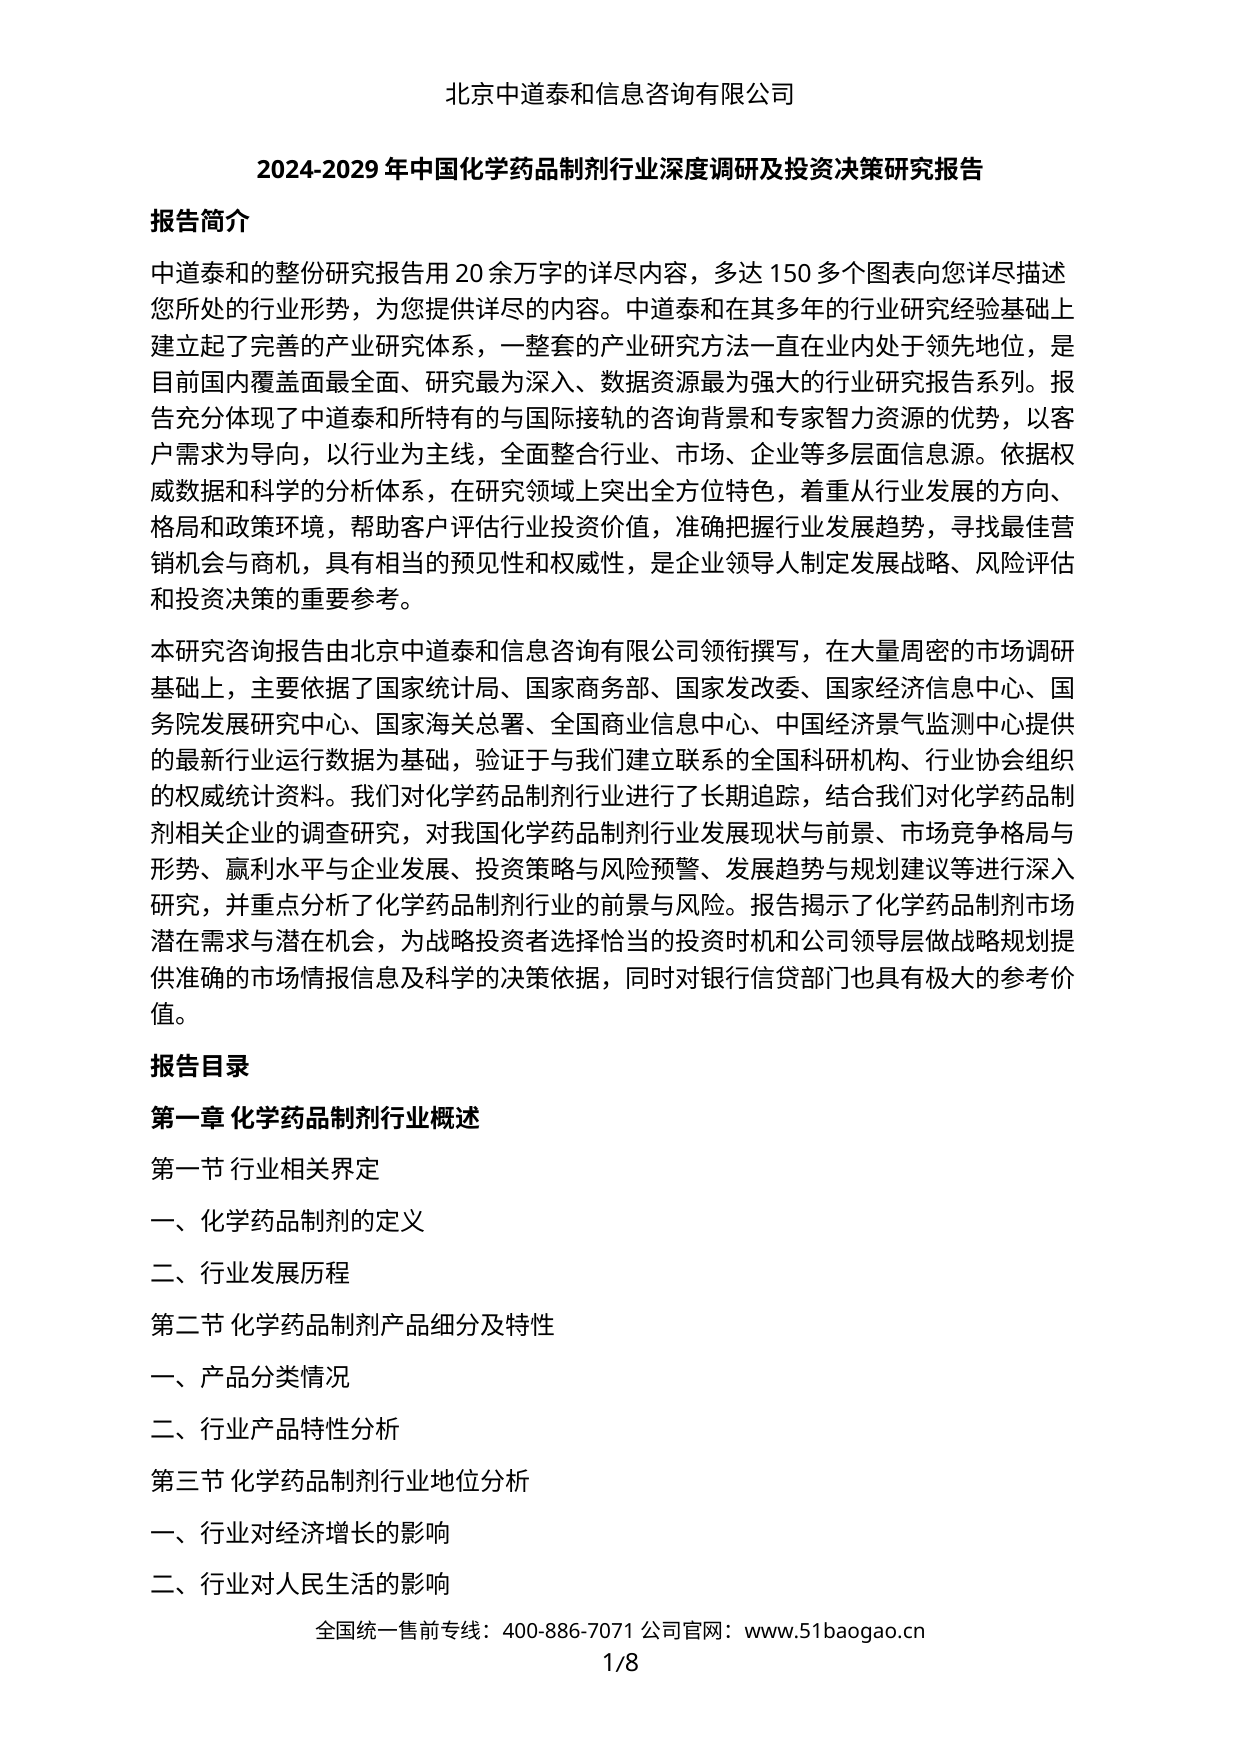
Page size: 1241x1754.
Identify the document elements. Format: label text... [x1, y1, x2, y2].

text 第三节 化学药品制剂行业地位分析 [150, 1461, 1090, 1497]
text 一、产品分类情况 [150, 1357, 1090, 1394]
text 本研究咨询报告由北京中道泰和信息咨询有限公司领衔撰写，在大量周密的市场调研基础上，主要依据了国家统计局、国家商务部、国家发改委、国家经济信息中心、国务院发展研究中心、国家海关总署、全国商业信息中心、中国经济景气监测中心提供的最新行业运行数据为基础，验证于与我们建立联系的全国科研机构、行业协会组织的权威统计资料。我们对化学药品制剂行业进行了长期追踪，结合我们对化学药品制剂相关企业的调查研究，对我国化学药品制剂行业发展现状与前景、市场竞争格局与形势、赢利水平与企业发展、投资策略与风险预警、发展趋势与规划建议等进行深入研究，并重点分析了化学药品制剂行业的前景与风险。报告揭示了化学药品制剂市场潜在需求与潜在机会，为战略投资者选择恰当的投资时机和公司领导层做战略规划提供准确的市场情报信息及科学的决策依据，同时对银行信贷部门也具有极大的参考价值。 [150, 632, 1090, 1031]
text 第二节 化学药品制剂产品细分及特性 [150, 1306, 1090, 1342]
text 第一章 化学药品制剂行业概述 [150, 1098, 1090, 1134]
text 第一节 行业相关界定 [150, 1150, 1090, 1186]
text 二、行业产品特性分析 [150, 1409, 1090, 1446]
text 一、化学药品制剂的定义 [150, 1202, 1090, 1238]
text 报告简介 [150, 202, 1090, 238]
text 报告目录 [150, 1046, 1090, 1082]
text 2024-2029年中国化学药品制剂行业深度调研及投资决策研究报告 [150, 150, 1090, 186]
text 一、行业对经济增长的影响 [150, 1513, 1090, 1549]
text 二、行业对人民生活的影响 [150, 1565, 1090, 1601]
text 二、行业发展历程 [150, 1254, 1090, 1290]
text 中道泰和的整份研究报告用20余万字的详尽内容，多达150多个图表向您详尽描述您所处的行业形势，为您提供详尽的内容。中道泰和在其多年的行业研究经验基础上建立起了完善的产业研究体系，一整套的产业研究方法一直在业内处于领先地位，是目前国内覆盖面最全面、研究最为深入、数据资源最为强大的行业研究报告系列。报告充分体现了中道泰和所特有的与国际接轨的咨询背景和专家智力资源的优势，以客户需求为导向，以行业为主线，全面整合行业、市场、企业等多层面信息源。依据权威数据和科学的分析体系，在研究领域上突出全方位特色，着重从行业发展的方向、格局和政策环境，帮助客户评估行业投资价值，准确把握行业发展趋势，寻找最佳营销机会与商机，具有相当的预见性和权威性，是企业领导人制定发展战略、风险评估和投资决策的重要参考。 [150, 254, 1090, 616]
